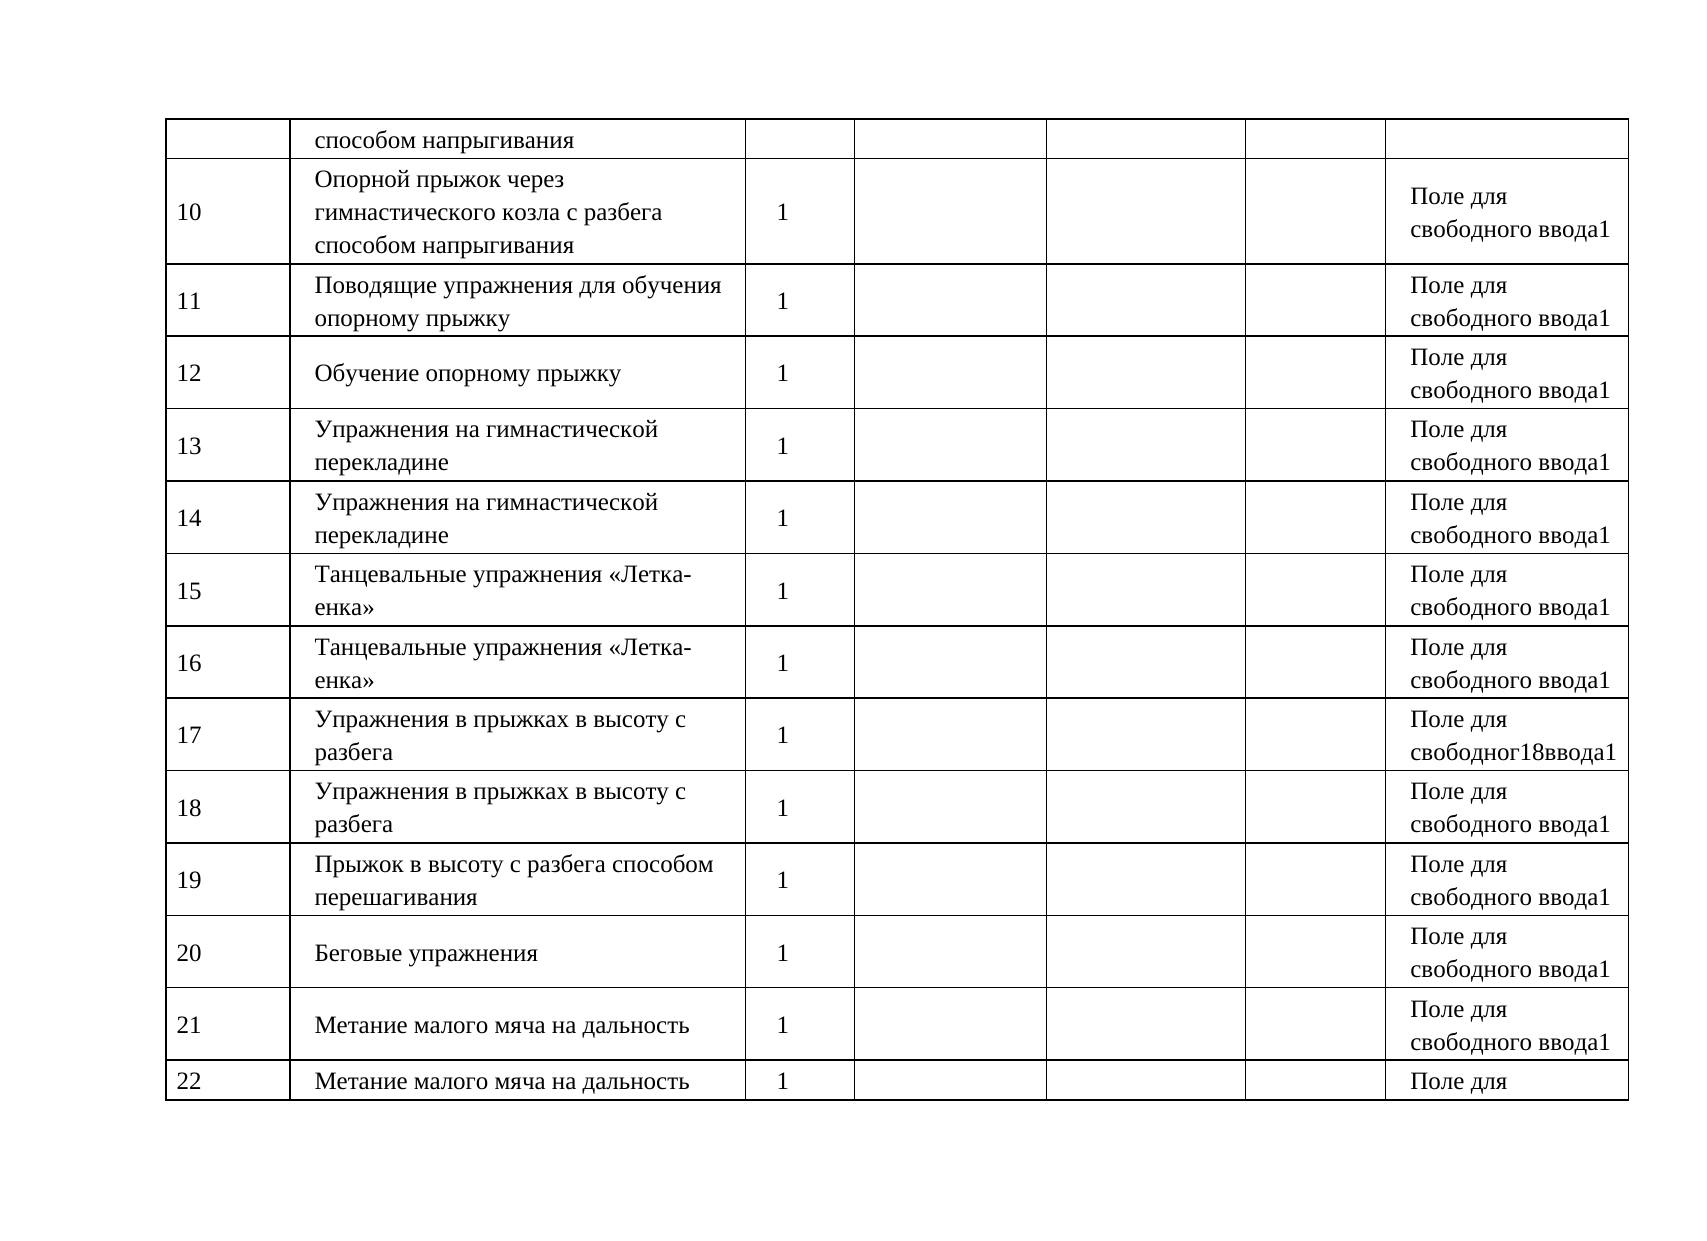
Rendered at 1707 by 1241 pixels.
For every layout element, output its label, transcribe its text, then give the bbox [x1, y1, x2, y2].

table_cell Поле для свободного ввода1 [1386, 482, 1628, 552]
table_cell [1047, 699, 1245, 770]
table_cell [855, 627, 1046, 697]
table_cell 1 [746, 988, 854, 1059]
table_cell Поле для свободног18ввода1 [1386, 699, 1628, 770]
table_cell 1 [746, 699, 854, 770]
table_cell [855, 482, 1046, 552]
table_cell [855, 988, 1046, 1059]
table_cell [855, 337, 1046, 408]
table_cell [1047, 409, 1245, 480]
table_cell [1246, 771, 1385, 842]
table_cell Метание малого мяча на дальность [291, 988, 745, 1059]
table_cell [1047, 988, 1245, 1059]
table_cell 18 [167, 771, 289, 842]
table_cell 11 [167, 265, 289, 335]
table_cell [1047, 265, 1245, 335]
table_cell [1246, 627, 1385, 697]
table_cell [291, 1061, 745, 1099]
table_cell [1386, 1061, 1628, 1099]
table_cell [855, 554, 1046, 625]
table_cell [855, 916, 1046, 987]
table_cell [1246, 916, 1385, 987]
table_cell [1246, 844, 1385, 914]
table_cell 22 [167, 1061, 289, 1099]
table_cell 19 [167, 844, 289, 914]
table_cell 10 [167, 159, 289, 263]
table_cell Беговые упражнения [291, 916, 745, 987]
table_cell 1 [746, 627, 854, 697]
table_cell [1047, 482, 1245, 552]
table_cell Поводящие упражнения для обучения опорному прыжку [291, 265, 745, 335]
table_cell Поле для свободного ввода1 [1386, 337, 1628, 408]
table_cell [1047, 916, 1245, 987]
table_cell Упражнения на гимнастической перекладине [291, 409, 745, 480]
table_cell 14 [167, 482, 289, 552]
table_cell [1246, 409, 1385, 480]
table_cell 13 [167, 409, 289, 480]
table_cell 1 [746, 337, 854, 408]
table_cell [1047, 159, 1245, 263]
table_cell 20 [167, 916, 289, 987]
table_cell [1246, 988, 1385, 1059]
table_cell Поле для свободного ввода1 [1386, 554, 1628, 625]
table_cell [1246, 554, 1385, 625]
table_cell 1 [746, 409, 854, 480]
table_cell [1246, 482, 1385, 552]
table_cell 1 [746, 1061, 854, 1099]
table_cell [291, 159, 745, 263]
table_cell [1246, 120, 1385, 157]
table_cell [1047, 120, 1245, 157]
table_cell Упражнения в прыжках в высоту с разбега [291, 771, 745, 842]
table_cell Поле для свободного ввода1 [1386, 988, 1628, 1059]
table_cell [1386, 120, 1628, 157]
table_cell Поле для свободного ввода1 [1386, 409, 1628, 480]
table_cell 17 [167, 699, 289, 770]
table_cell [1246, 265, 1385, 335]
table_cell [855, 120, 1046, 157]
table_cell Упражнения в прыжках в высоту с разбега [291, 699, 745, 770]
table_cell Поле для свободного ввода1 [1386, 627, 1628, 697]
table_cell [855, 771, 1046, 842]
table_cell [1246, 159, 1385, 263]
table_cell Прыжок в высоту с разбега способом перешагивания [291, 844, 745, 914]
table_cell 1 [746, 265, 854, 335]
table_cell [1047, 554, 1245, 625]
table_cell [1246, 337, 1385, 408]
table_cell [1047, 1061, 1245, 1099]
table_cell 1 [746, 554, 854, 625]
table_cell Поле для свободного ввода1 [1386, 265, 1628, 335]
table_cell [1047, 771, 1245, 842]
table_cell Поле для свободного ввода1 [1386, 916, 1628, 987]
table_cell 12 [167, 337, 289, 408]
table_cell 1 [746, 159, 854, 263]
table_cell Поле для свободного ввода1 [1386, 771, 1628, 842]
table_cell [855, 409, 1046, 480]
table_cell [1047, 627, 1245, 697]
table_cell [855, 1061, 1046, 1099]
table_cell 1 [746, 844, 854, 914]
table_cell [1047, 337, 1245, 408]
table_cell [855, 265, 1046, 335]
table_cell Танцевальные упражнения «Летка-енка» [291, 554, 745, 625]
table_cell [855, 844, 1046, 914]
table_cell Поле для свободного ввода1 [1386, 159, 1628, 263]
table_cell 21 [167, 988, 289, 1059]
table_cell [1246, 1061, 1385, 1099]
table_cell 16 [167, 627, 289, 697]
table_cell [1246, 699, 1385, 770]
table_cell 15 [167, 554, 289, 625]
table_cell 1 [746, 482, 854, 552]
table_cell Обучение опорному прыжку [291, 337, 745, 408]
table_cell [855, 159, 1046, 263]
table_cell 1 [746, 771, 854, 842]
table_cell [855, 699, 1046, 770]
table_cell 1 [746, 120, 854, 157]
table_cell 1 [746, 916, 854, 987]
table_cell Упражнения на гимнастической перекладине [291, 482, 745, 552]
table_cell Танцевальные упражнения «Летка-енка» [291, 627, 745, 697]
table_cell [291, 120, 745, 157]
table_cell Поле для свободного ввода1 [1386, 844, 1628, 914]
table_cell [1047, 844, 1245, 914]
table_cell 9 [167, 120, 289, 157]
